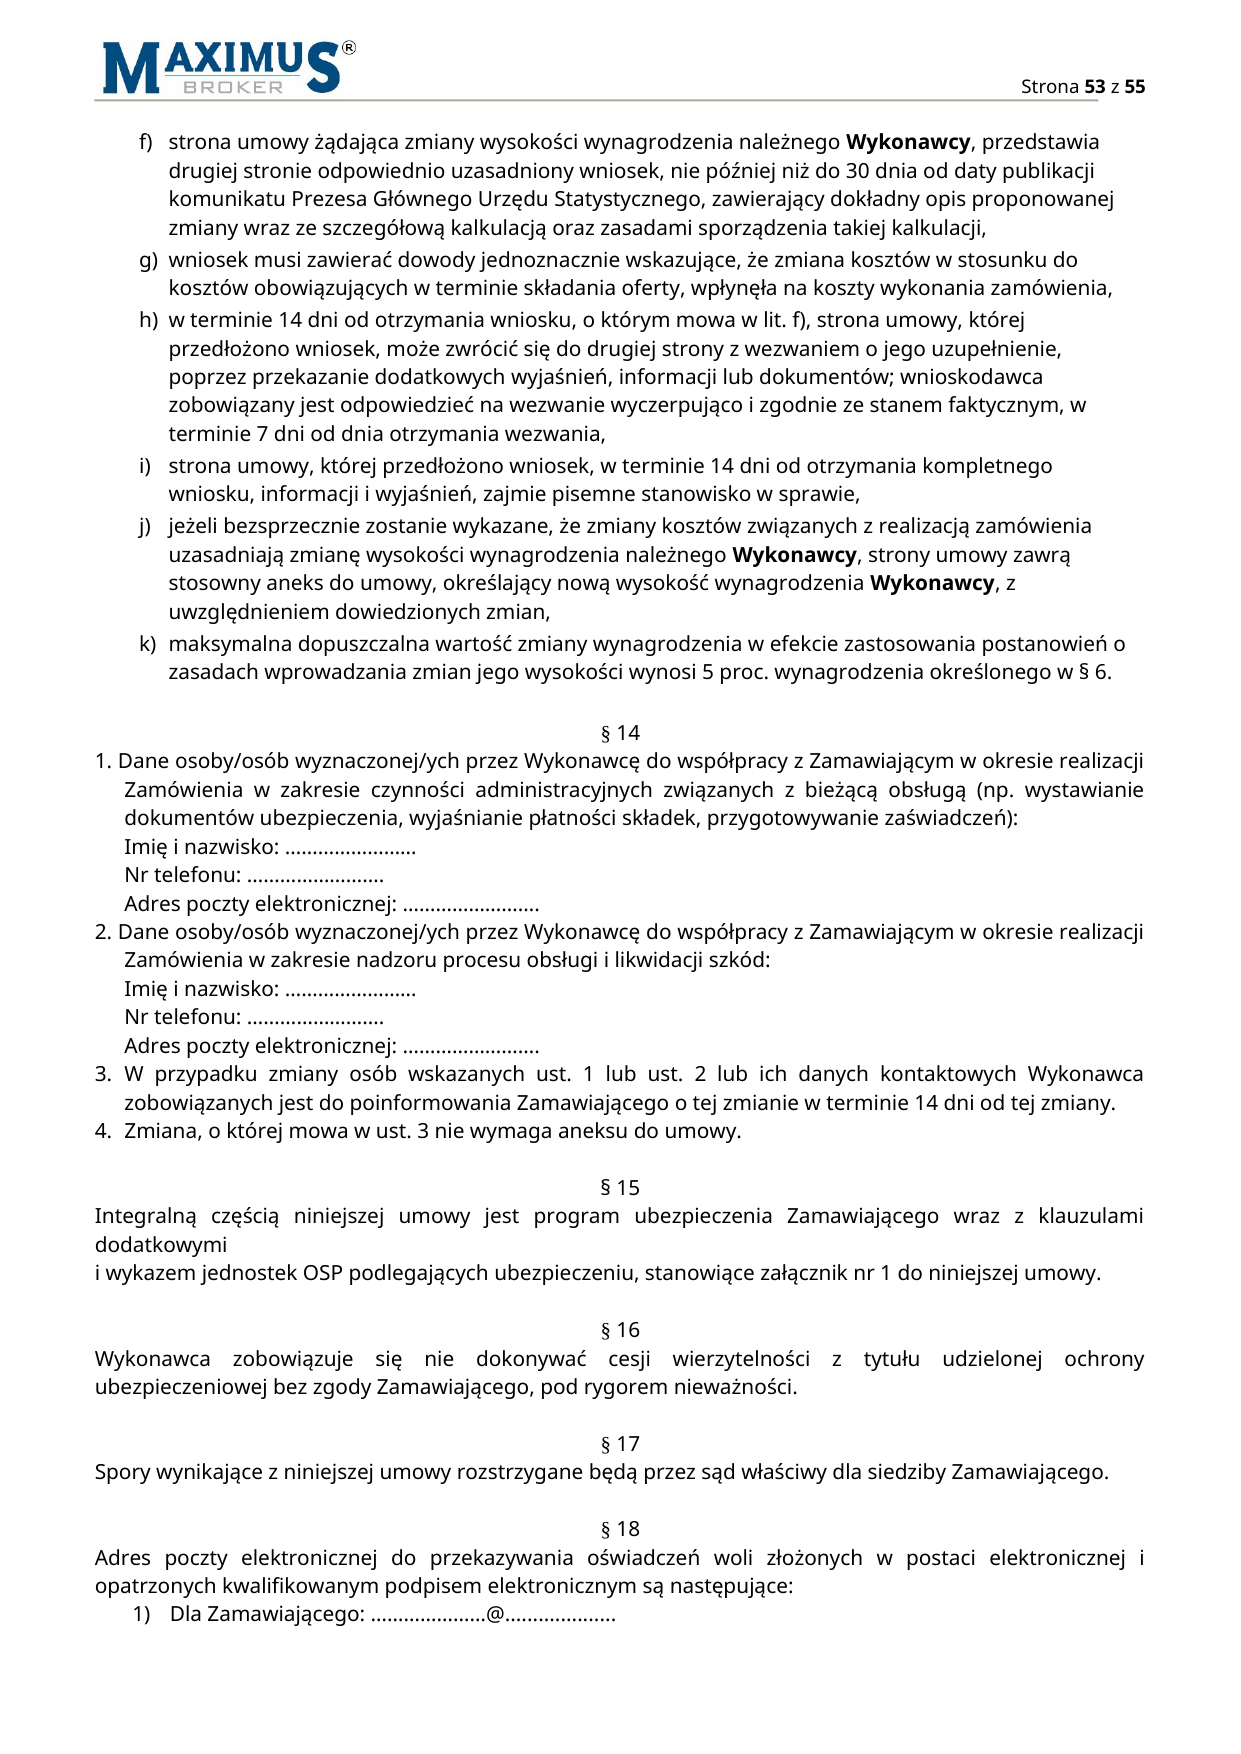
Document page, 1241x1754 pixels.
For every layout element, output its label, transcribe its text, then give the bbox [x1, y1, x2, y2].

text § 15 [94, 1173, 1146, 1201]
text k) maksymalna dopuszczalna wartość zmiany wynagrodzenia w efekcie zastosowania postanowień o zasadach wprowadzania zmian jego wysokości wynosi 5 proc. wynagrodzenia określonego w § 6. [139, 629, 1146, 686]
text i) strona umowy, której przedłożono wniosek, w terminie 14 dni od otrzymania kompletnego wniosku, informacji i wyjaśnień, zajmie pisemne stanowisko w sprawie, [139, 451, 1146, 508]
list Zmiana, o której mowa w ust. 3 nie wymaga aneksu do umowy. [94, 1116, 1146, 1144]
text j) jeżeli bezsprzecznie zostanie wykazane, że zmiany kosztów związanych z realizacją zamówienia uzasadniają zmianę wysokości wynagrodzenia należnego Wykonawcy, strony umowy zawrą stosowny aneks do umowy, określający nową wysokość wynagrodzenia Wykonawcy, z uwzględnieniem dowiedzionych zmian, [139, 512, 1146, 625]
text 14 [94, 718, 1146, 746]
text Integralną częścią niniejszej umowy jest program ubezpieczenia Zamawiającego wraz z klauzulami dodatkowymi i wykazem jednostek OSP podlegających ubezpieczeniu, stanowiące załącznik nr 1 do niniejszej umowy. [94, 1201, 1146, 1287]
list Adres poczty elektronicznej: ……………………. [124, 1031, 1146, 1059]
list 2. Dane osoby/osób wyznaczonej/ych przez Wykonawcę do współpracy z Zamawiającym w okresie realizacji Zamówienia w zakresie nadzoru procesu obsługi i likwidacji szkód: [94, 917, 1146, 974]
list Dla Zamawiającego: …………………@.................... [132, 1599, 1146, 1628]
text 17 [94, 1429, 1146, 1457]
text Spory wynikające z niniejszej umowy rozstrzygane będą przez sąd właściwy dla siedziby Zamawiającego. [94, 1457, 1146, 1486]
list Nr telefonu: ……………………. [124, 860, 1146, 889]
list W przypadku zmiany osób wskazanych ust. 1 lub ust. 2 lub ich danych kontaktowych Wykonawca zobowiązanych jest do poinformowania Zamawiającego o tej zmianie w terminie 14 dni od tej zmiany. [94, 1059, 1146, 1116]
list Adres poczty elektronicznej: ……………………. [124, 889, 1146, 917]
text Adres poczty elektronicznej do przekazywania oświadczeń woli złożonych w postaci elektronicznej i opatrzonych kwalifikowanym podpisem elektronicznym są następujące: [94, 1543, 1146, 1599]
list Imię i nazwisko: …………………… [124, 974, 1146, 1002]
text h) w terminie 14 dni od otrzymania wniosku, o którym mowa w lit. f), strona umowy, której przedłożono wniosek, może zwrócić się do drugiej strony z wezwaniem o jego uzupełnienie, poprzez przekazanie dodatkowych wyjaśnień, informacji lub dokumentów; wnioskodawca zobowiązany jest odpowiedzieć na wezwanie wyczerpująco i zgodnie ze stanem faktycznym, w terminie 7 dni od dnia otrzymania wezwania, [139, 305, 1146, 447]
list Nr telefonu: ……………………. [124, 1002, 1146, 1031]
text f) strona umowy żądająca zmiany wysokości wynagrodzenia należnego Wykonawcy, przedstawia drugiej stronie odpowiednio uzasadniony wniosek, nie później niż do 30 dnia od daty publikacji komunikatu Prezesa Głównego Urzędu Statystycznego, zawierający dokładny opis proponowanej zmiany wraz ze szczegółową kalkulacją oraz zasadami sporządzenia takiej kalkulacji, [139, 127, 1146, 241]
text 18 [94, 1514, 1146, 1543]
text 16 [94, 1315, 1146, 1344]
list 1. Dane osoby/osób wyznaczonej/ych przez Wykonawcę do współpracy z Zamawiającym w okresie realizacji Zamówienia w zakresie czynności administracyjnych związanych z bieżącą obsługą (np. wystawianie dokumentów ubezpieczenia, wyjaśnianie płatności składek, przygotowywanie zaświadczeń): [94, 746, 1146, 832]
text g) wniosek musi zawierać dowody jednoznacznie wskazujące, że zmiana kosztów w stosunku do kosztów obowiązujących w terminie składania oferty, wpłynęła na koszty wykonania zamówienia, [139, 245, 1146, 302]
list Imię i nazwisko: …………………… [124, 832, 1146, 860]
text Wykonawca zobowiązuje się nie dokonywać cesji wierzytelności z tytułu udzielonej ochrony ubezpieczeniowej bez zgody Zamawiającego, pod rygorem nieważności. [94, 1344, 1146, 1401]
picture [97, 36, 362, 98]
